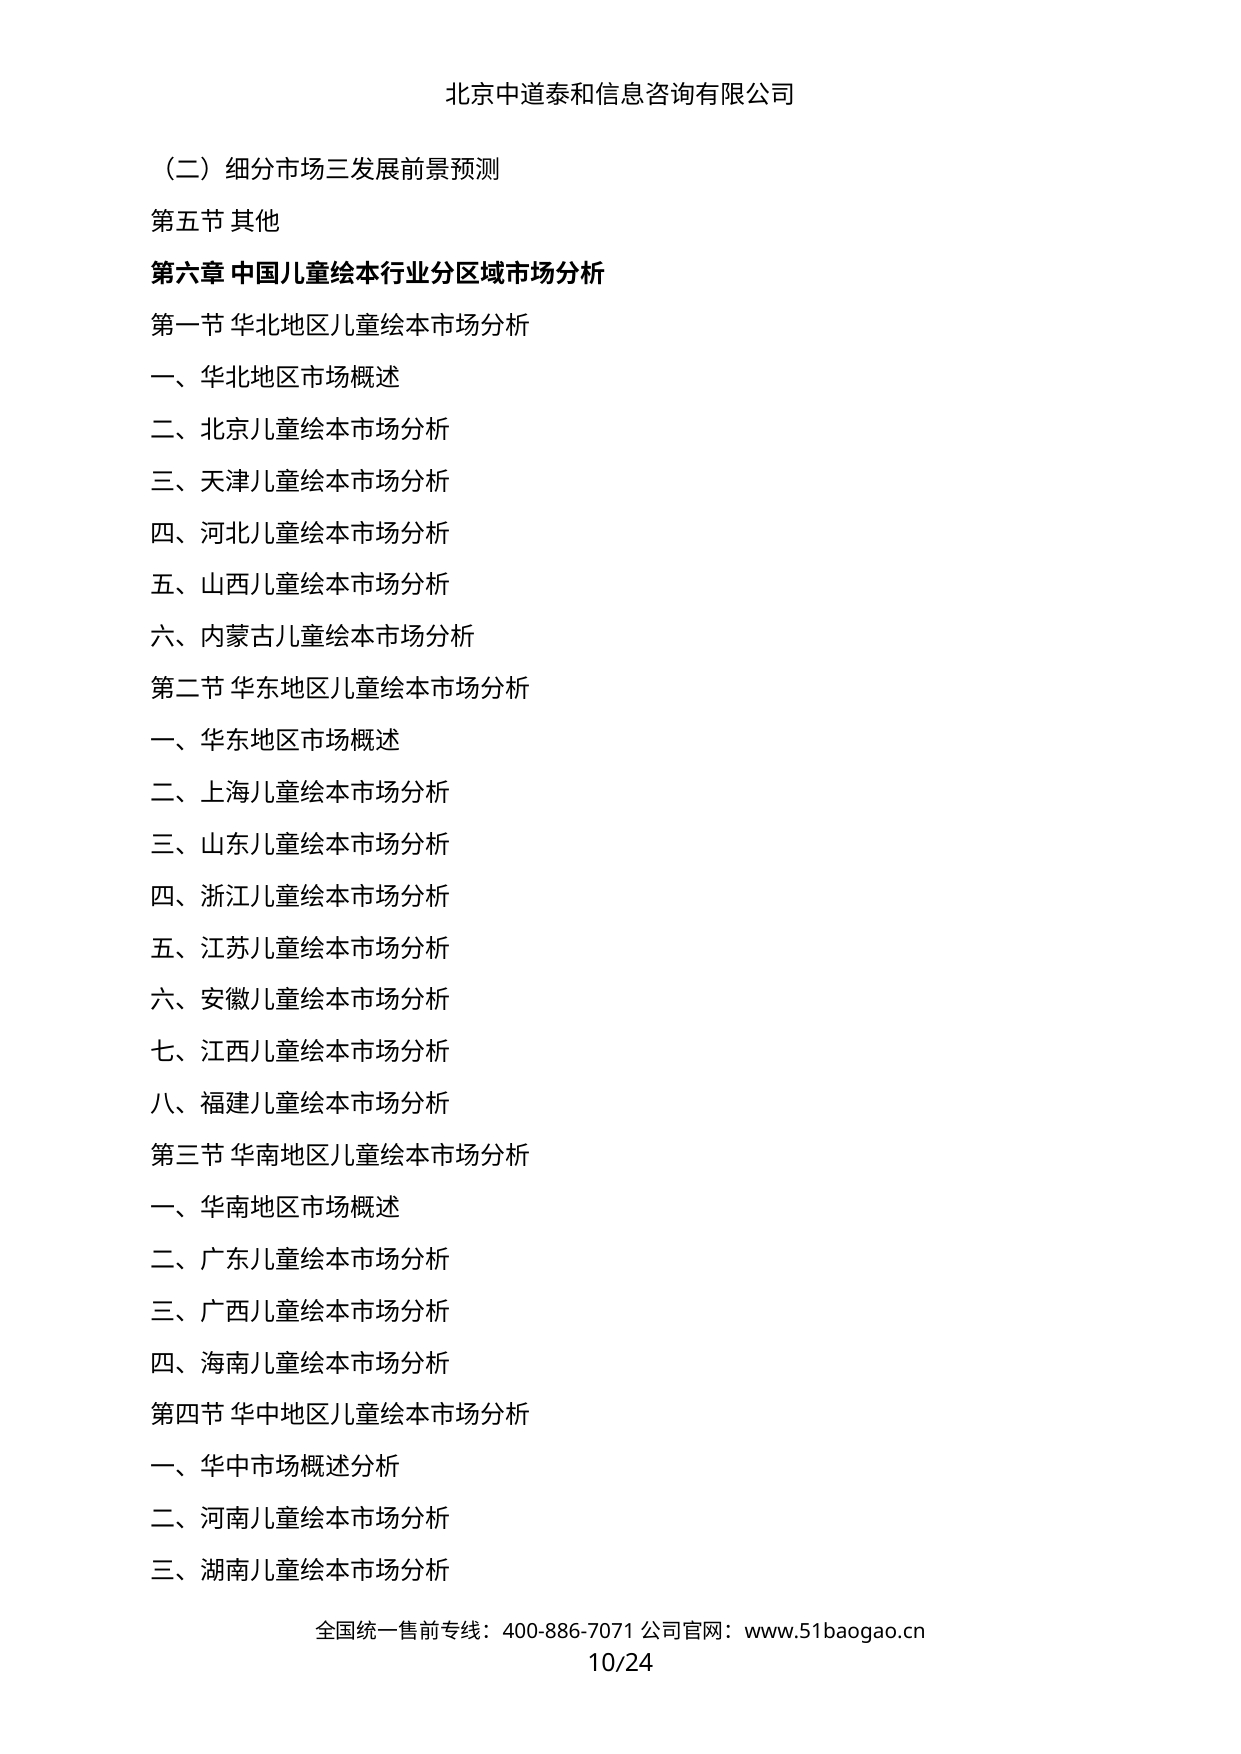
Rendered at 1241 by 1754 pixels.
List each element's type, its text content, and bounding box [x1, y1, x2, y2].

text 一、华东地区市场概述 [150, 721, 1090, 757]
text 一、华南地区市场概述 [150, 1187, 1090, 1224]
text 七、江西儿童绘本市场分析 [150, 1032, 1090, 1068]
text 一、华北地区市场概述 [150, 357, 1090, 394]
text 三、广西儿童绘本市场分析 [150, 1291, 1090, 1327]
text 第四节 华中地区儿童绘本市场分析 [150, 1395, 1090, 1431]
text 第五节 其他 [150, 202, 1090, 238]
text 二、北京儿童绘本市场分析 [150, 409, 1090, 446]
text 六、内蒙古儿童绘本市场分析 [150, 617, 1090, 653]
text 二、上海儿童绘本市场分析 [150, 772, 1090, 809]
text 第二节 华东地区儿童绘本市场分析 [150, 669, 1090, 705]
text 第三节 华南地区儿童绘本市场分析 [150, 1136, 1090, 1172]
text 三、山东儿童绘本市场分析 [150, 824, 1090, 861]
text 八、福建儿童绘本市场分析 [150, 1084, 1090, 1120]
text 四、海南儿童绘本市场分析 [150, 1343, 1090, 1379]
text 三、天津儿童绘本市场分析 [150, 461, 1090, 497]
text 一、华中市场概述分析 [150, 1447, 1090, 1483]
text 二、广东儿童绘本市场分析 [150, 1239, 1090, 1276]
text 五、江苏儿童绘本市场分析 [150, 928, 1090, 964]
text 四、浙江儿童绘本市场分析 [150, 876, 1090, 912]
text （二）细分市场三发展前景预测 [150, 150, 1090, 186]
text 二、河南儿童绘本市场分析 [150, 1499, 1090, 1535]
text 第六章 中国儿童绘本行业分区域市场分析 [150, 254, 1090, 290]
text 三、湖南儿童绘本市场分析 [150, 1551, 1090, 1587]
text 五、山西儿童绘本市场分析 [150, 565, 1090, 601]
text 六、安徽儿童绘本市场分析 [150, 980, 1090, 1016]
text 四、河北儿童绘本市场分析 [150, 513, 1090, 549]
text 第一节 华北地区儿童绘本市场分析 [150, 306, 1090, 342]
